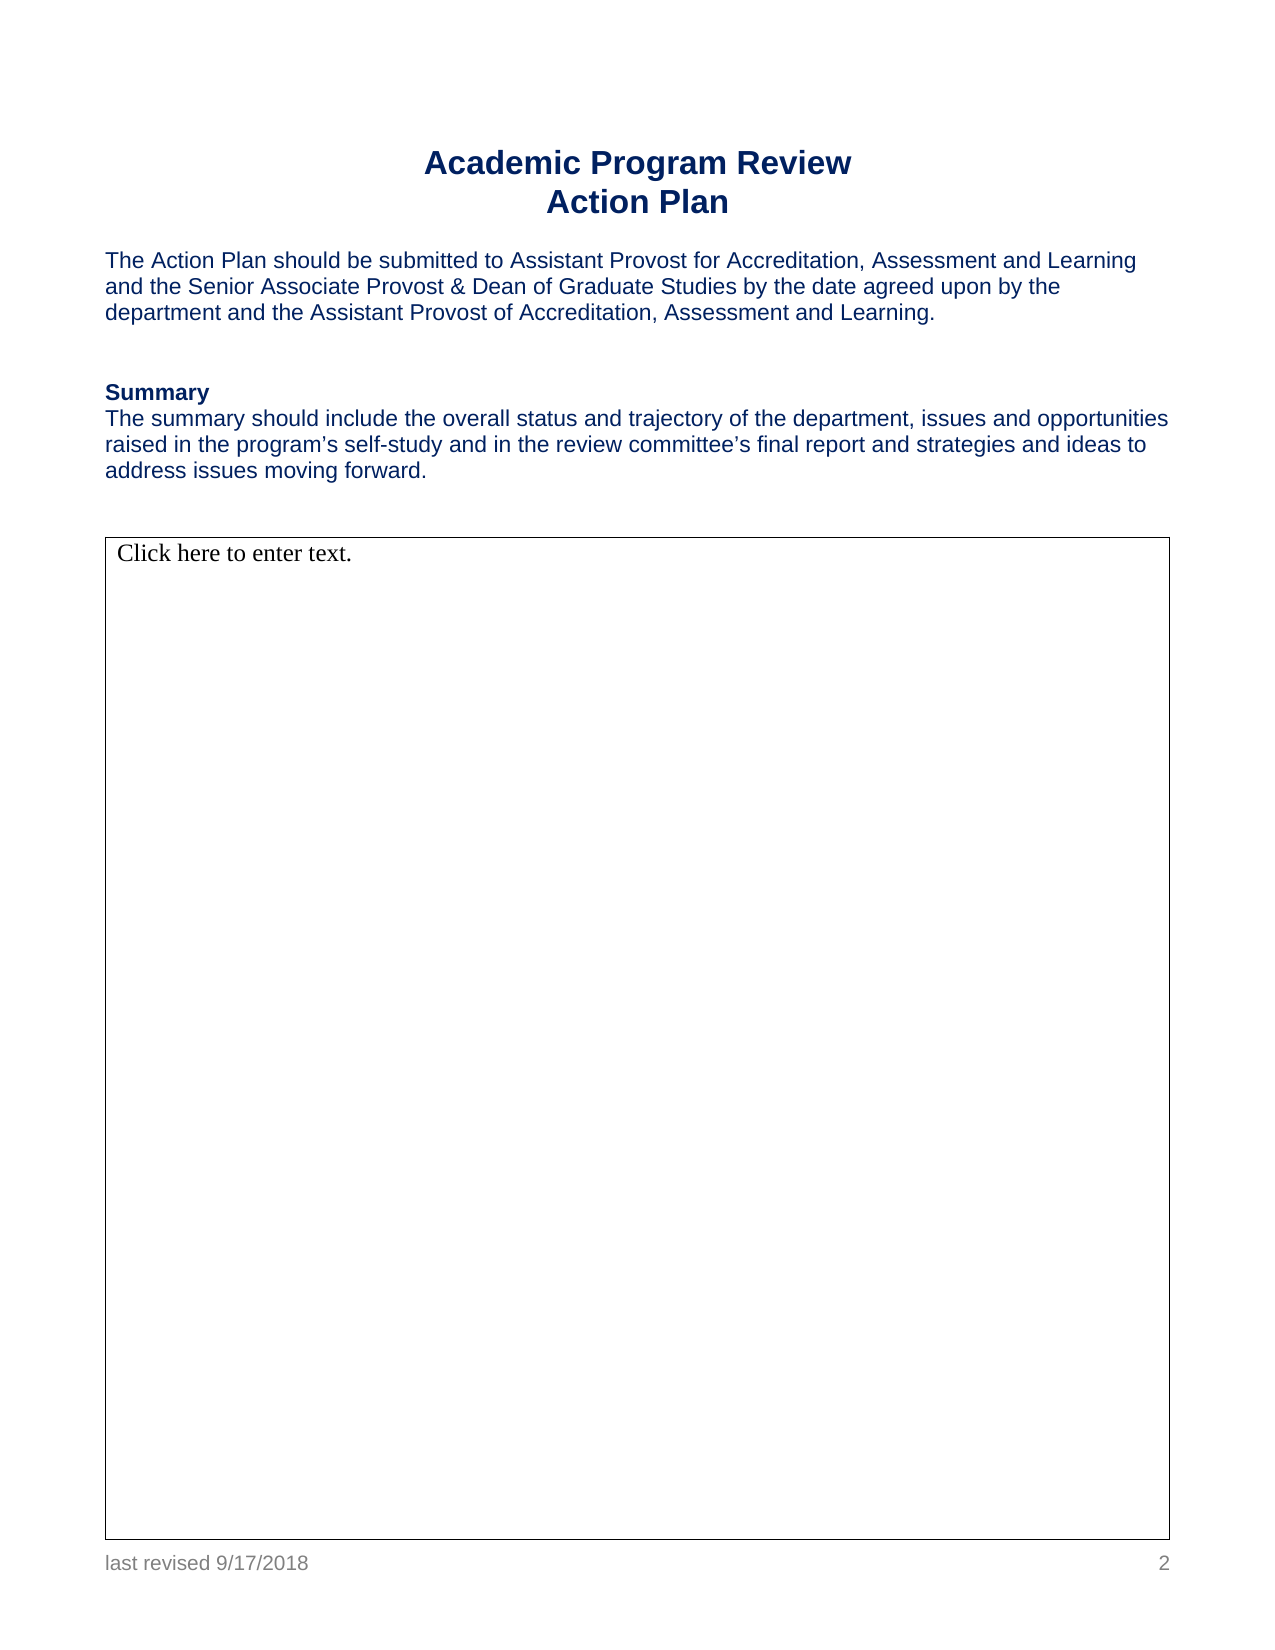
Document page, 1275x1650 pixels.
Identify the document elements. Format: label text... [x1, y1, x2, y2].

text Academic Program Review [105, 143, 1170, 182]
text The Action Plan should be submitted to Assistant Provost for Accreditation, Assessment and Learning and the Senior Associate Provost & Dean of Graduate Studies by the date agreed upon by the department and the Assistant Provost of Accreditation, Assessment and Learning. [105, 247, 1170, 326]
text Action Plan [105, 182, 1170, 220]
text The summary should include the overall status and trajectory of the department, issues and opportunities raised in the program’s self-study and in the review committee’s final report and strategies and ideas to address issues moving forward. [105, 405, 1170, 484]
text Summary [105, 378, 1170, 405]
